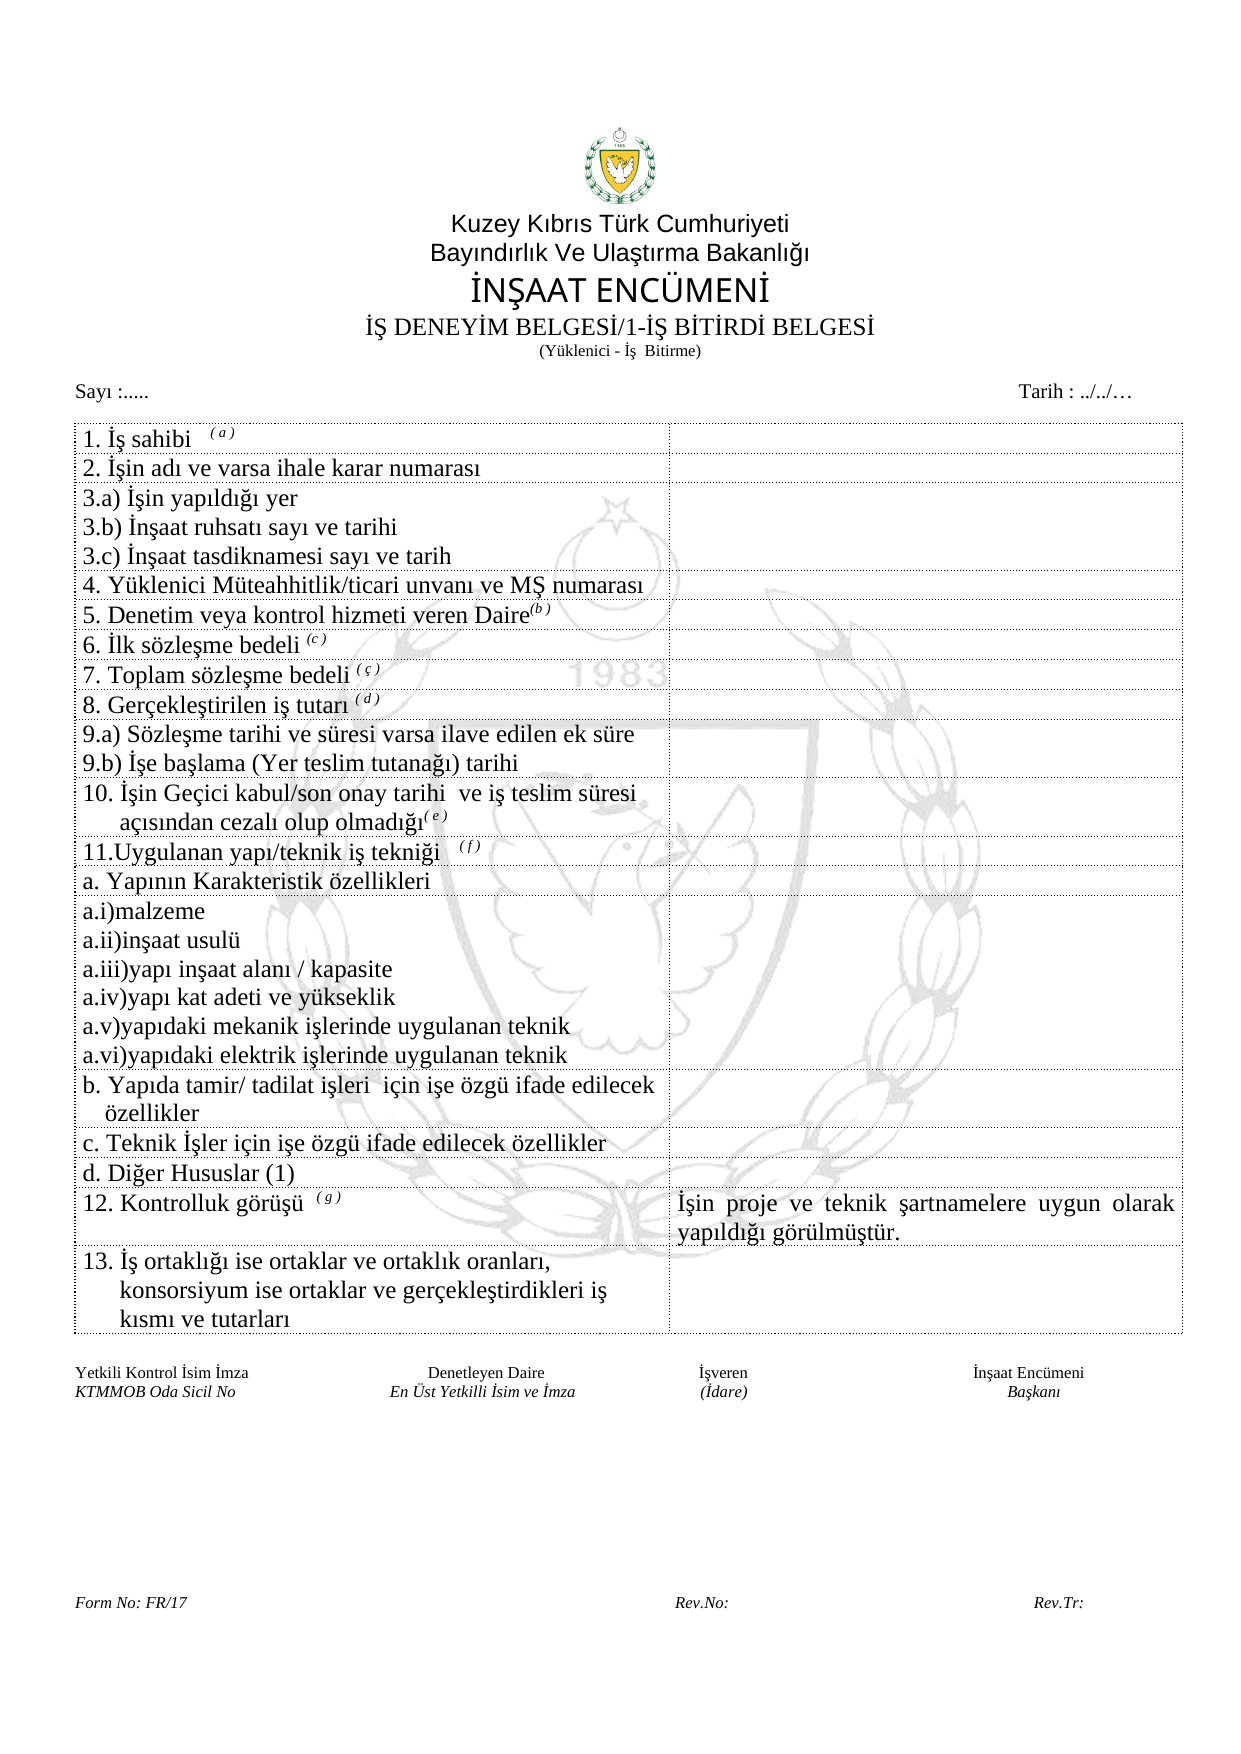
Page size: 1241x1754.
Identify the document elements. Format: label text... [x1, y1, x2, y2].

table_cell [670, 1127, 1182, 1157]
table_cell [670, 895, 1182, 1069]
table_cell 12. Kontrolluk görüşü ( g ) [75, 1187, 670, 1245]
table_cell 8. Gerçekleştirilen iş tutarı ( d ) [75, 689, 670, 718]
table_cell [670, 719, 1182, 777]
table_cell [670, 570, 1182, 599]
table_cell [670, 659, 1182, 689]
text Yetkili Kontrol İsim İmza Denetleyen Daire İşveren İnşaat Encümeni [75, 1362, 1165, 1382]
text (Yüklenici - İş Bitirme) [75, 341, 1165, 360]
table_cell [670, 599, 1182, 629]
table_cell 11.Uygulanan yapı/teknik iş tekniği ( f ) [75, 836, 670, 865]
table_cell [670, 777, 1182, 836]
table_cell 2. İşin adı ve varsa ihale karar numarası [75, 453, 670, 482]
table_cell 6. İlk sözleşme bedeli (c ) [75, 629, 670, 659]
text İNŞAAT ENCÜMENİ [75, 267, 1165, 312]
table_header [670, 423, 1182, 452]
table_cell b. Yapıda tamir/ tadilat işleri için işe özgü ifade edilecek özellikler [75, 1069, 670, 1127]
text KTMMOB Oda Sicil No En Üst Yetkilli İsim ve İmza (İdare) Başkanı [75, 1382, 1165, 1401]
table_header 1. İş sahibi ( a ) [75, 423, 670, 452]
table_cell [670, 1245, 1182, 1333]
table_cell İşin proje ve teknik şartnamelere uygun olarak yapıldığı görülmüştür. [670, 1187, 1182, 1245]
table_cell [670, 1157, 1182, 1187]
table_cell a.i)malzeme a.ii)inşaat usulü a.iii)yapı inşaat alanı / kapasite a.iv)yapı kat adeti ve yükseklik a.v)yapıdaki mekanik işlerinde uygulanan teknik a.vi)yapıdaki elektrik işlerinde uygulanan teknik [75, 895, 670, 1069]
table_cell 13. İş ortaklığı ise ortaklar ve ortaklık oranları, konsorsiyum ise ortaklar ve gerçekleştirdikleri iş kısmı ve tutarları [75, 1245, 670, 1333]
table_cell 10. İşin Geçici kabul/son onay tarihi ve iş teslim süresi açısından cezalı olup olmadığı( e ) [75, 777, 670, 836]
text Form No: FR/17 Rev.No: Rev.Tr: [75, 1592, 1165, 1612]
table_cell 7. Toplam sözleşme bedeli ( ç ) [75, 659, 670, 689]
table_cell [670, 1069, 1182, 1127]
text Sayı :..... Tarih : ../../… [75, 379, 1195, 403]
table_cell [670, 865, 1182, 895]
text Kuzey Kıbrıs Türk Cumhuriyeti [75, 209, 1165, 238]
table_cell [670, 836, 1182, 865]
table_cell d. Diğer Hususlar (1) [75, 1157, 670, 1187]
table_cell 9.a) Sözleşme tarihi ve süresi varsa ilave edilen ek süre 9.b) İşe başlama (Yer teslim tutanağı) tarihi [75, 719, 670, 777]
picture [584, 127, 656, 204]
table_cell 5. Denetim veya kontrol hizmeti veren Daire(b ) [75, 599, 670, 629]
text Bayındırlık Ve Ulaştırma Bakanlığı [75, 238, 1165, 267]
table_cell [670, 629, 1182, 659]
table_cell a. Yapının Karakteristik özellikleri [75, 865, 670, 895]
table_cell [670, 689, 1182, 718]
table_cell c. Teknik İşler için işe özgü ifade edilecek özellikler [75, 1127, 670, 1157]
text İŞ DENEYİM BELGESİ/1-İŞ BİTİRDİ BELGESİ [75, 312, 1165, 341]
table_cell [670, 453, 1182, 482]
table_cell [670, 482, 1182, 569]
table_cell 3.a) İşin yapıldığı yer 3.b) İnşaat ruhsatı sayı ve tarihi 3.c) İnşaat tasdiknamesi sayı ve tarih [75, 482, 670, 569]
table_cell 4. Yüklenici Müteahhitlik/ticari unvanı ve MŞ numarası [75, 570, 670, 599]
